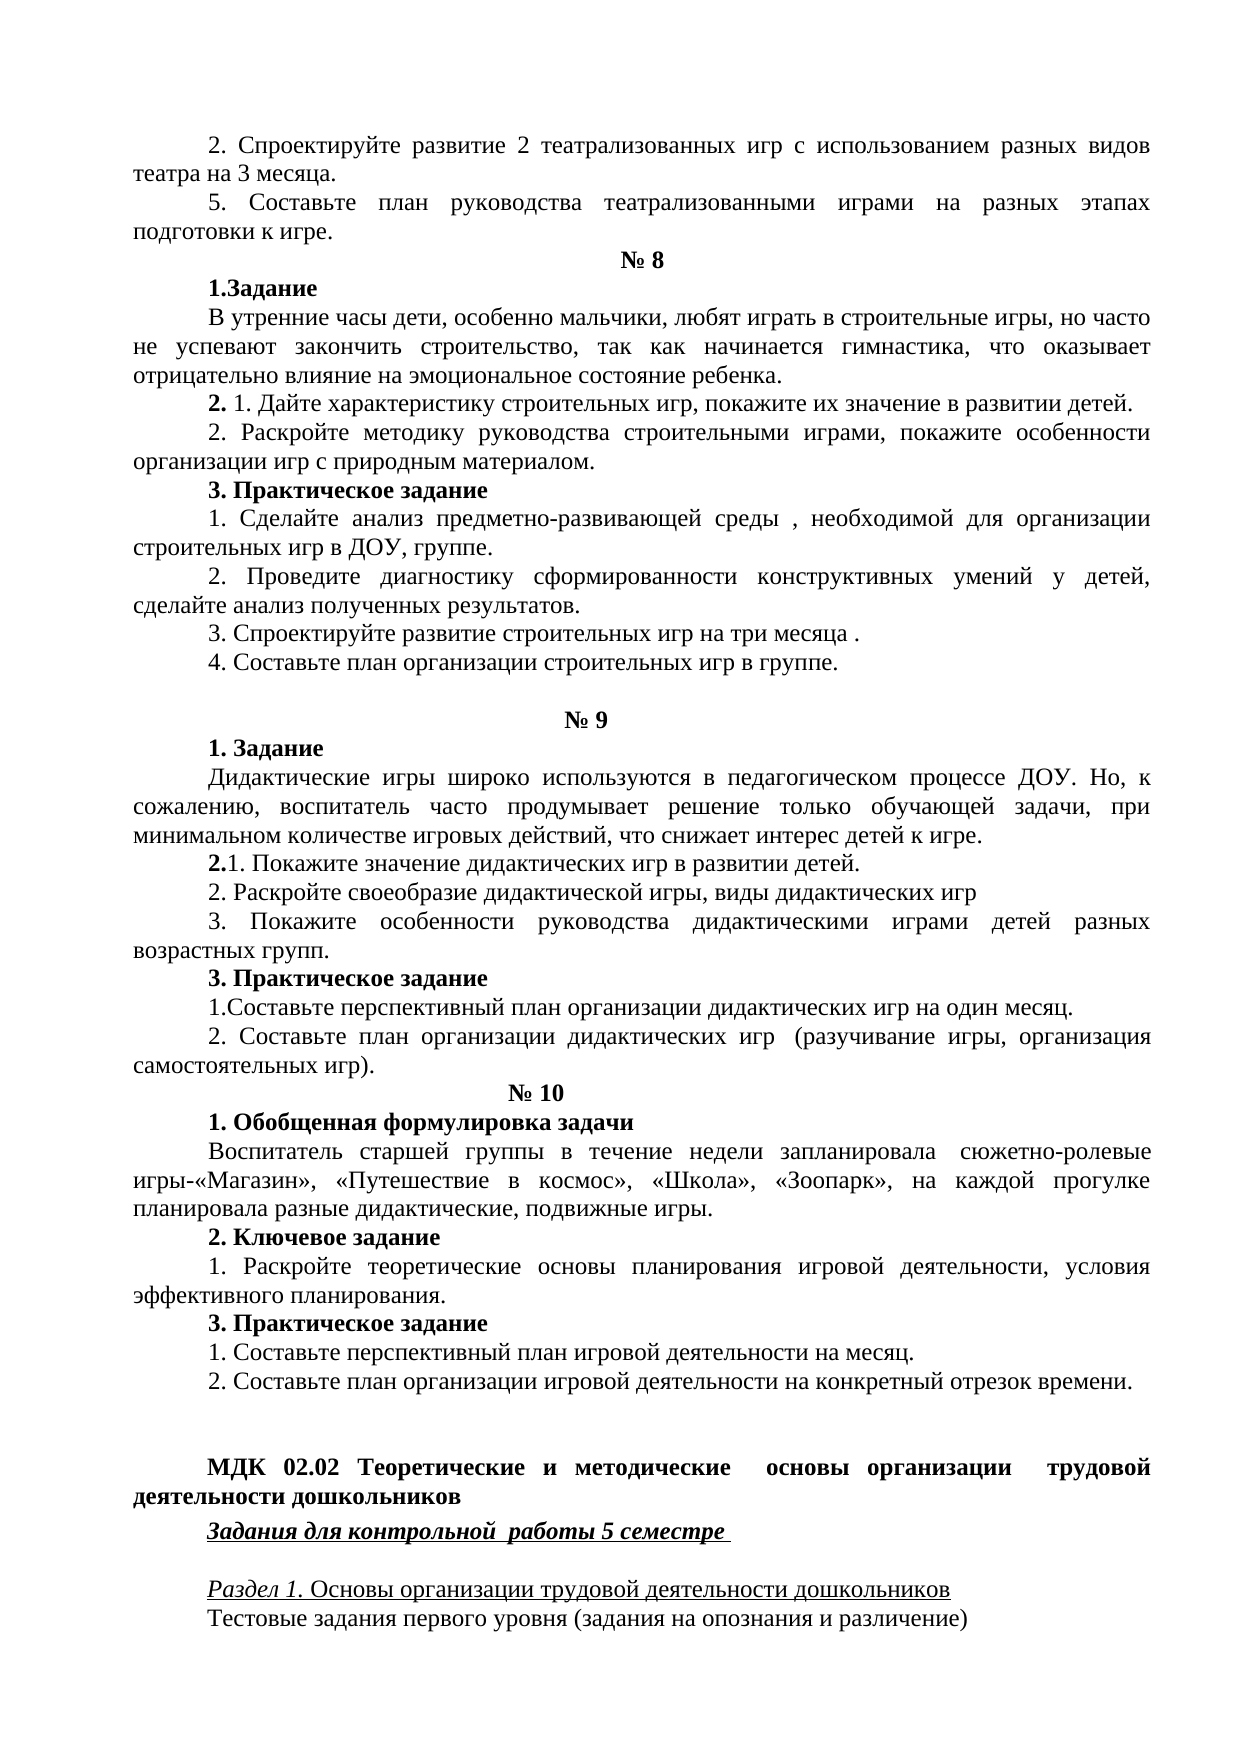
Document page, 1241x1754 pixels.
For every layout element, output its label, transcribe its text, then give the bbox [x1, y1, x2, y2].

text 3. Покажите особенности руководства дидактическими играми детей разных возрастных групп. [133, 906, 1152, 963]
text 3. Спроектируйте развитие строительных игр на три месяца . [133, 618, 1152, 647]
text 1. Сделайте анализ предметно-развивающей среды , необходимой для организации строительных игр в ДОУ, группе. [133, 503, 1152, 561]
text 2. Раскройте методику руководства строительными играми, покажите особенности организации игр с природным материалом. [133, 417, 1152, 475]
text Дидактические игры широко используются в педагогическом процессе ДОУ. Но, к сожалению, воспитатель часто продумывает решение только обучающей задачи, при минимальном количестве игровых действий, что снижает интерес детей к игре. [133, 762, 1152, 848]
text 2. Спроектируйте развитие 2 театрализованных игр с использованием разных видов театра на 3 месяца. [133, 130, 1152, 187]
text В утренние часы дети, особенно мальчики, любят играть в строительные игры, но часто не успевают закончить строительство, так как начинается гимнастика, что оказывает отрицательно влияние на эмоциональное состояние ребенка. [133, 302, 1152, 388]
text 2. Составьте план организации игровой деятельности на конкретный отрезок времени. [133, 1366, 1152, 1395]
text МДК 02.02 Теоретические и методические основы организации трудовой деятельности дошкольников [133, 1452, 1152, 1510]
text 2. 1. Дайте характеристику строительных игр, покажите их значение в развитии детей. [133, 388, 1152, 417]
text Задания для контрольной работы 5 семестре [133, 1516, 1152, 1545]
text 2. Проведите диагностику сформированности конструктивных умений у детей, сделайте анализ полученных результатов. [133, 561, 1152, 618]
text Воспитатель старшей группы в течение недели запланировала сюжетно-ролевые игры-«Магазин», «Путешествие в космос», «Школа», «Зоопарк», на каждой прогулке планировала разные дидактические, подвижные игры. [133, 1136, 1152, 1222]
text № 10 [133, 1078, 1152, 1107]
text 1.Составьте перспективный план организации дидактических игр на один месяц. [133, 992, 1152, 1021]
text Тестовые задания первого уровня (задания на опознания и различение) [133, 1603, 1152, 1631]
text 2. Составьте план организации дидактических игр (разучивание игры, организация самостоятельных игр). [133, 1021, 1152, 1078]
text 2.1. Покажите значение дидактических игр в развитии детей. [133, 848, 1152, 877]
text № 9 [133, 705, 1152, 733]
text 2. Ключевое задание [133, 1222, 1152, 1251]
text 2. Раскройте своеобразие дидактической игры, виды дидактических игр [133, 877, 1152, 906]
text 1. Обобщенная формулировка задачи [133, 1107, 1152, 1136]
text 1. Составьте перспективный план игровой деятельности на месяц. [133, 1337, 1152, 1366]
text 4. Составьте план организации строительных игр в группе. [133, 647, 1152, 676]
text 3. Практическое задание [133, 1308, 1152, 1337]
text № 8 [133, 245, 1152, 273]
text 1.Задание [133, 273, 1152, 302]
text Раздел 1. Основы организации трудовой деятельности дошкольников [133, 1574, 1152, 1603]
text 1. Раскройте теоретические основы планирования игровой деятельности, условия эффективного планирования. [133, 1251, 1152, 1308]
text 3. Практическое задание [133, 963, 1152, 992]
text 3. Практическое задание [133, 475, 1152, 503]
text 1. Задание [133, 733, 1152, 762]
text 5. Составьте план руководства театрализованными играми на разных этапах подготовки к игре. [133, 187, 1152, 245]
